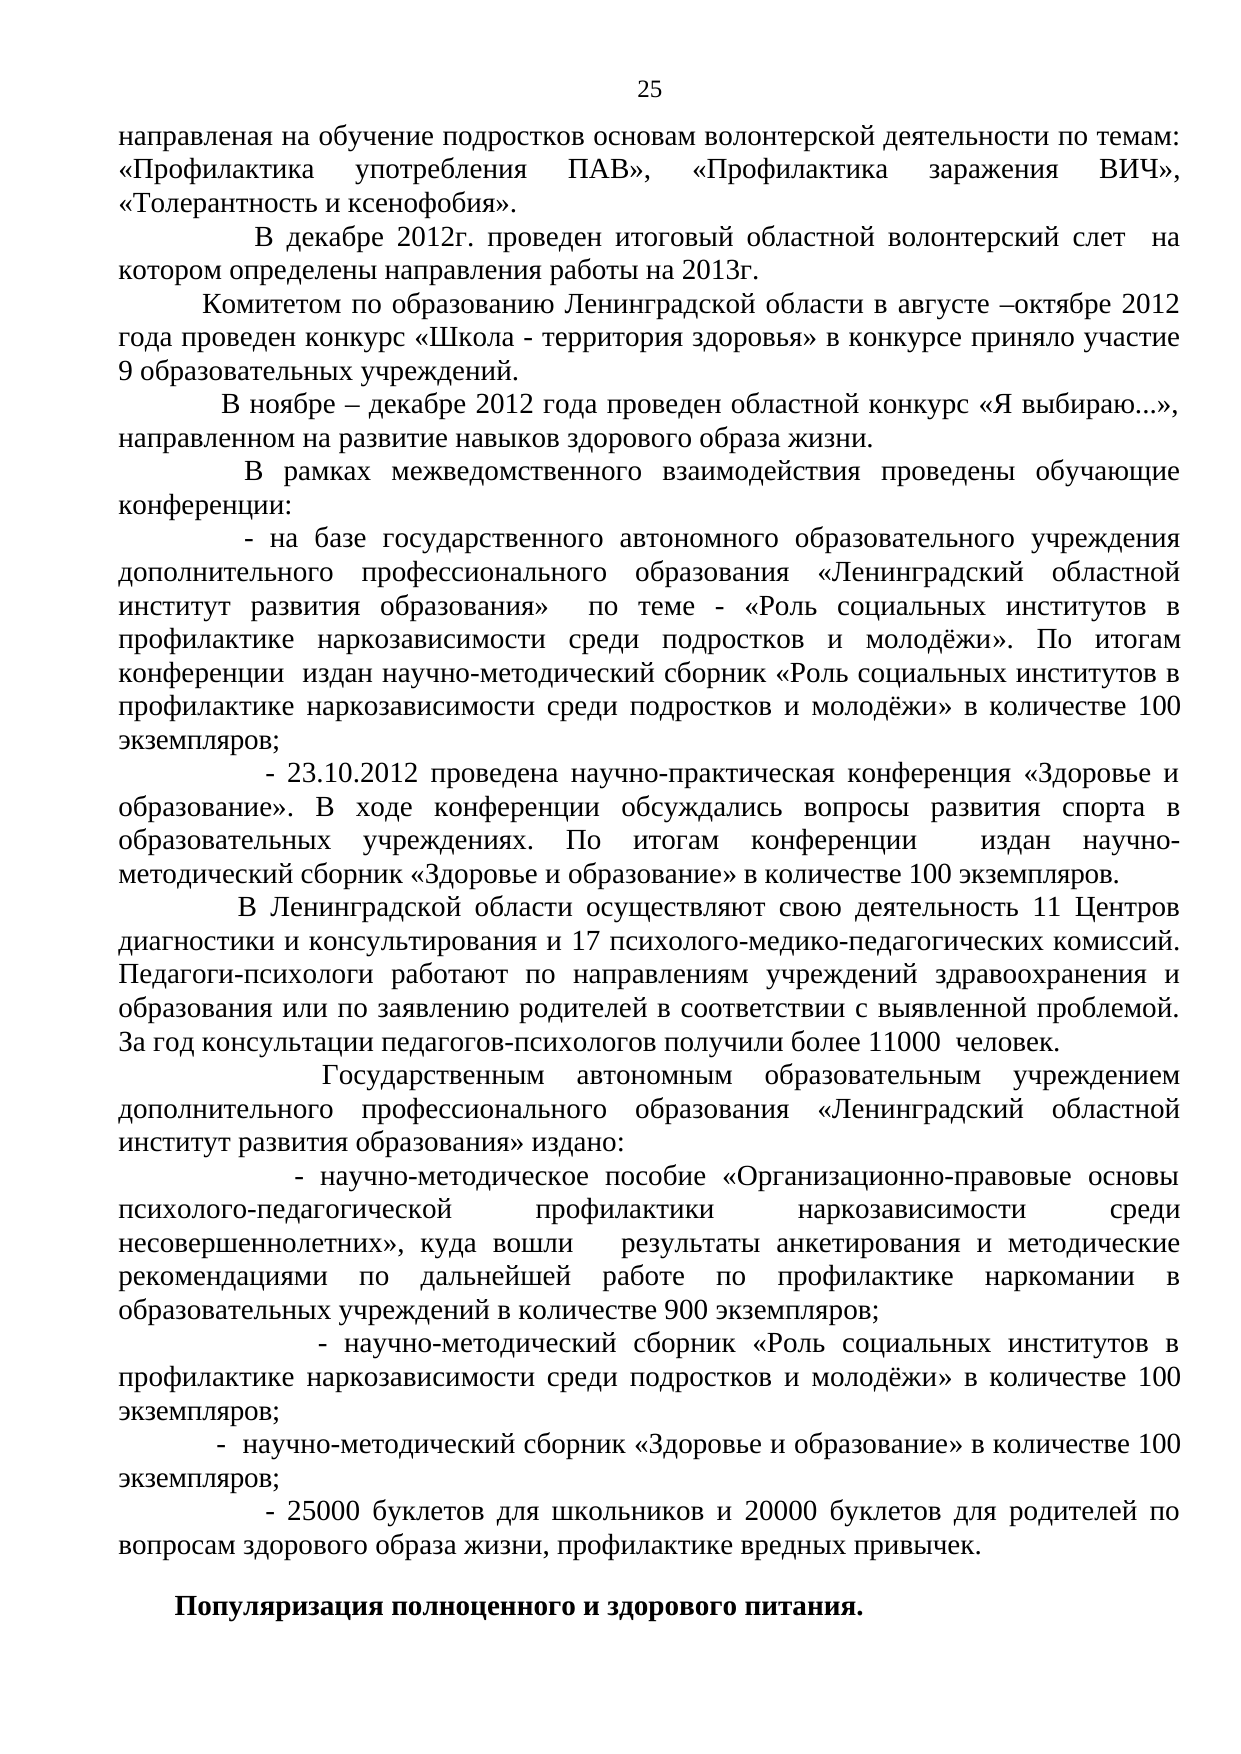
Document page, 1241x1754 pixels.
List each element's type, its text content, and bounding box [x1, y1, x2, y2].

text - научно-методический сборник «Роль социальных институтов в профилактике наркозависимости среди подростков и молодёжи» в количестве 100 экземпляров; [118, 1326, 1181, 1426]
text - научно-методический сборник «Здоровье и образование» в количестве 100 экземпляров; [118, 1426, 1181, 1493]
text Популяризация полноценного и здорового питания. [118, 1588, 1181, 1622]
text В декабре 2012г. проведен итоговый областной волонтерский слет на котором определены направления работы на 2013г. [118, 219, 1181, 286]
text Комитетом по образованию Ленинградской области в августе –октябре 2012 года проведен конкурс «Школа - территория здоровья» в конкурсе приняло участие 9 образовательных учреждений. [118, 286, 1181, 386]
text В ноябре – декабре 2012 года проведен областной конкурс «Я выбираю...», направленном на развитие навыков здорового образа жизни. [118, 386, 1181, 453]
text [118, 118, 1181, 219]
text - научно-методическое пособие «Организационно-правовые основы психолого-педагогической профилактики наркозависимости среди несовершеннолетних», куда вошли результаты анкетирования и методические рекомендациями по дальнейшей работе по профилактике наркомании в образовательных учреждений в количестве 900 экземпляров; [118, 1158, 1181, 1326]
text - на базе государственного автономного образовательного учреждения дополнительного профессионального образования «Ленинградский областной институт развития образования» по теме - «Роль социальных институтов в профилактике наркозависимости среди подростков и молодёжи». По итогам конференции издан научно-методический сборник «Роль социальных институтов в профилактике наркозависимости среди подростков и молодёжи» в количестве 100 экземпляров; [118, 521, 1181, 755]
text - 23.10.2012 проведена научно-практическая конференция «Здоровье и образование». В ходе конференции обсуждались вопросы развития спорта в образовательных учреждениях. По итогам конференции издан научно-методический сборник «Здоровье и образование» в количестве 100 экземпляров. [118, 755, 1181, 889]
text В рамках межведомственного взаимодействия проведены обучающие конференции: [118, 453, 1181, 521]
text В Ленинградской области осуществляют свою деятельность 11 Центров диагностики и консультирования и 17 психолого-медико-педагогических комиссий. Педагоги-психологи работают по направлениям учреждений здравоохранения и образования или по заявлению родителей в соответствии с выявленной проблемой. За год консультации педагогов-психологов получили более 11000 человек. [118, 889, 1181, 1057]
text - 25000 буклетов для школьников и 20000 буклетов для родителей по вопросам здорового образа жизни, профилактике вредных привычек. [118, 1493, 1181, 1560]
text Государственным автономным образовательным учреждением дополнительного профессионального образования «Ленинградский областной институт развития образования» издано: [118, 1057, 1181, 1158]
